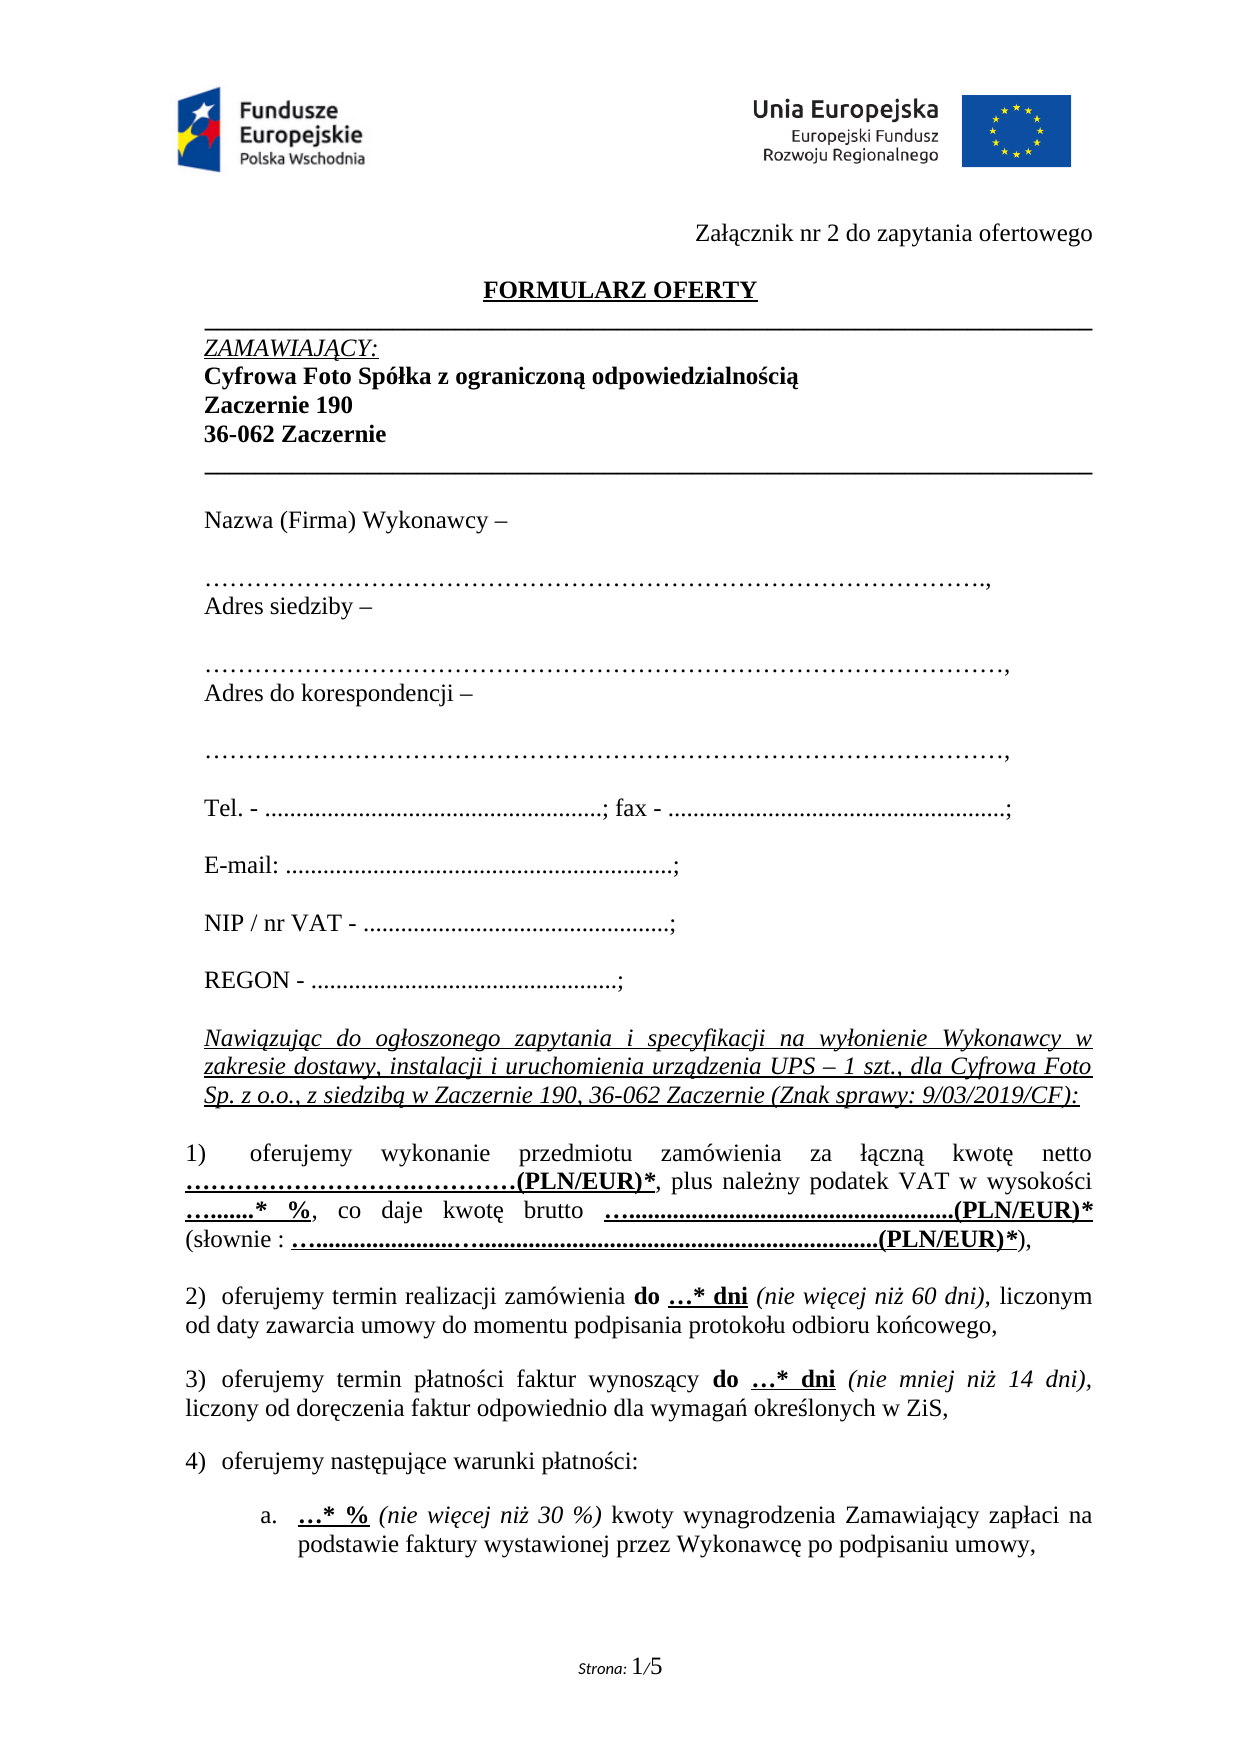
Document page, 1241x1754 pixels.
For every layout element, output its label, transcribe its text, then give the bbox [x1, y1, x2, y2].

text Załącznik nr 2 do zapytania ofertowego [148, 218, 1093, 246]
list oferujemy następujące warunki płatności: [185, 1446, 1093, 1475]
text Zaczernie 190 [148, 390, 1093, 419]
text REGON - .................................................; [204, 965, 1093, 994]
text ……………………………………………………………………………………, [204, 735, 1093, 764]
picture [732, 73, 1081, 189]
list oferujemy termin płatności faktur wynoszący do …* dni (nie mniej niż 14 dni), liczony od doręczenia faktur odpowiednio dla wymagań określonych w ZiS, [185, 1364, 1093, 1421]
text Nazwa (Firma) Wykonawcy – [204, 505, 1093, 534]
text …………………………………………………………………………………., [204, 563, 1093, 591]
text Nawiązując do ogłoszonego zapytania i specyfikacji na wyłonienie Wykonawcy w zakresie dostawy, instalacji i uruchomienia urządzenia UPS – 1 szt., dla Cyfrowa Foto Sp. z o.o., z siedzibą w Zaczernie 190, 36-062 Zaczernie (Znak sprawy: 9/03/2019/CF): [204, 1078, 1093, 1109]
text Nawiązując do ogłoszonego zapytania i specyfikacji na wyłonienie Wykonawcy w zakresie dostawy, instalacji i uruchomienia urządzenia UPS – 1 szt., dla Cyfrowa Foto Sp. z o.o., z siedzibą w Zaczernie 190, 36-062 Zaczernie (Znak sprawy: 9/03/2019/CF): [204, 1023, 1093, 1048]
text Cyfrowa Foto Spółka z ograniczoną odpowiedzialnością [148, 361, 1093, 390]
text _______________________________________________________________________ [204, 304, 1093, 333]
text Nawiązując do ogłoszonego zapytania i specyfikacji na wyłonienie Wykonawcy w zakresie dostawy, instalacji i uruchomienia urządzenia UPS – 1 szt., dla Cyfrowa Foto Sp. z o.o., z siedzibą w Zaczernie 190, 36-062 Zaczernie (Znak sprawy: 9/03/2019/CF): [204, 1049, 1093, 1076]
text ……………………………………………………………………………………, [204, 649, 1093, 678]
text E-mail: ..............................................................; [204, 850, 1093, 879]
picture [169, 84, 375, 179]
list oferujemy wykonanie przedmiotu zamówienia za łączną kwotę netto ……………………….…………(PLN/EUR)*, plus należny podatek VAT w wysokości ….......* %, co daje kwotę brutto …....................................................(PLN/EUR)* (słownie : …......................…................................................................(PLN/EUR)*), [185, 1138, 1093, 1253]
text 36-062 Zaczernie [148, 419, 1093, 448]
list oferujemy termin realizacji zamówienia do …* dni (nie więcej niż 60 dni), liczonym od daty zawarcia umowy do momentu podpisania protokołu odbioru końcowego, [185, 1281, 1093, 1339]
text Tel. - ......................................................; fax - ......................................................; [204, 793, 1093, 821]
text Adres do korespondencji – [204, 678, 1093, 706]
text NIP / nr VAT - .................................................; [204, 908, 1093, 936]
text FORMULARZ OFERTY [148, 275, 1093, 304]
text _______________________________________________________________________ [204, 448, 1093, 476]
text Adres siedziby – [204, 591, 1093, 620]
list …* % (nie więcej niż 30 %) kwoty wynagrodzenia Zamawiający zapłaci na podstawie faktury wystawionej przez Wykonawcę po podpisaniu umowy, [260, 1500, 1093, 1558]
text ZAMAWIAJĄCY: [204, 333, 1093, 361]
